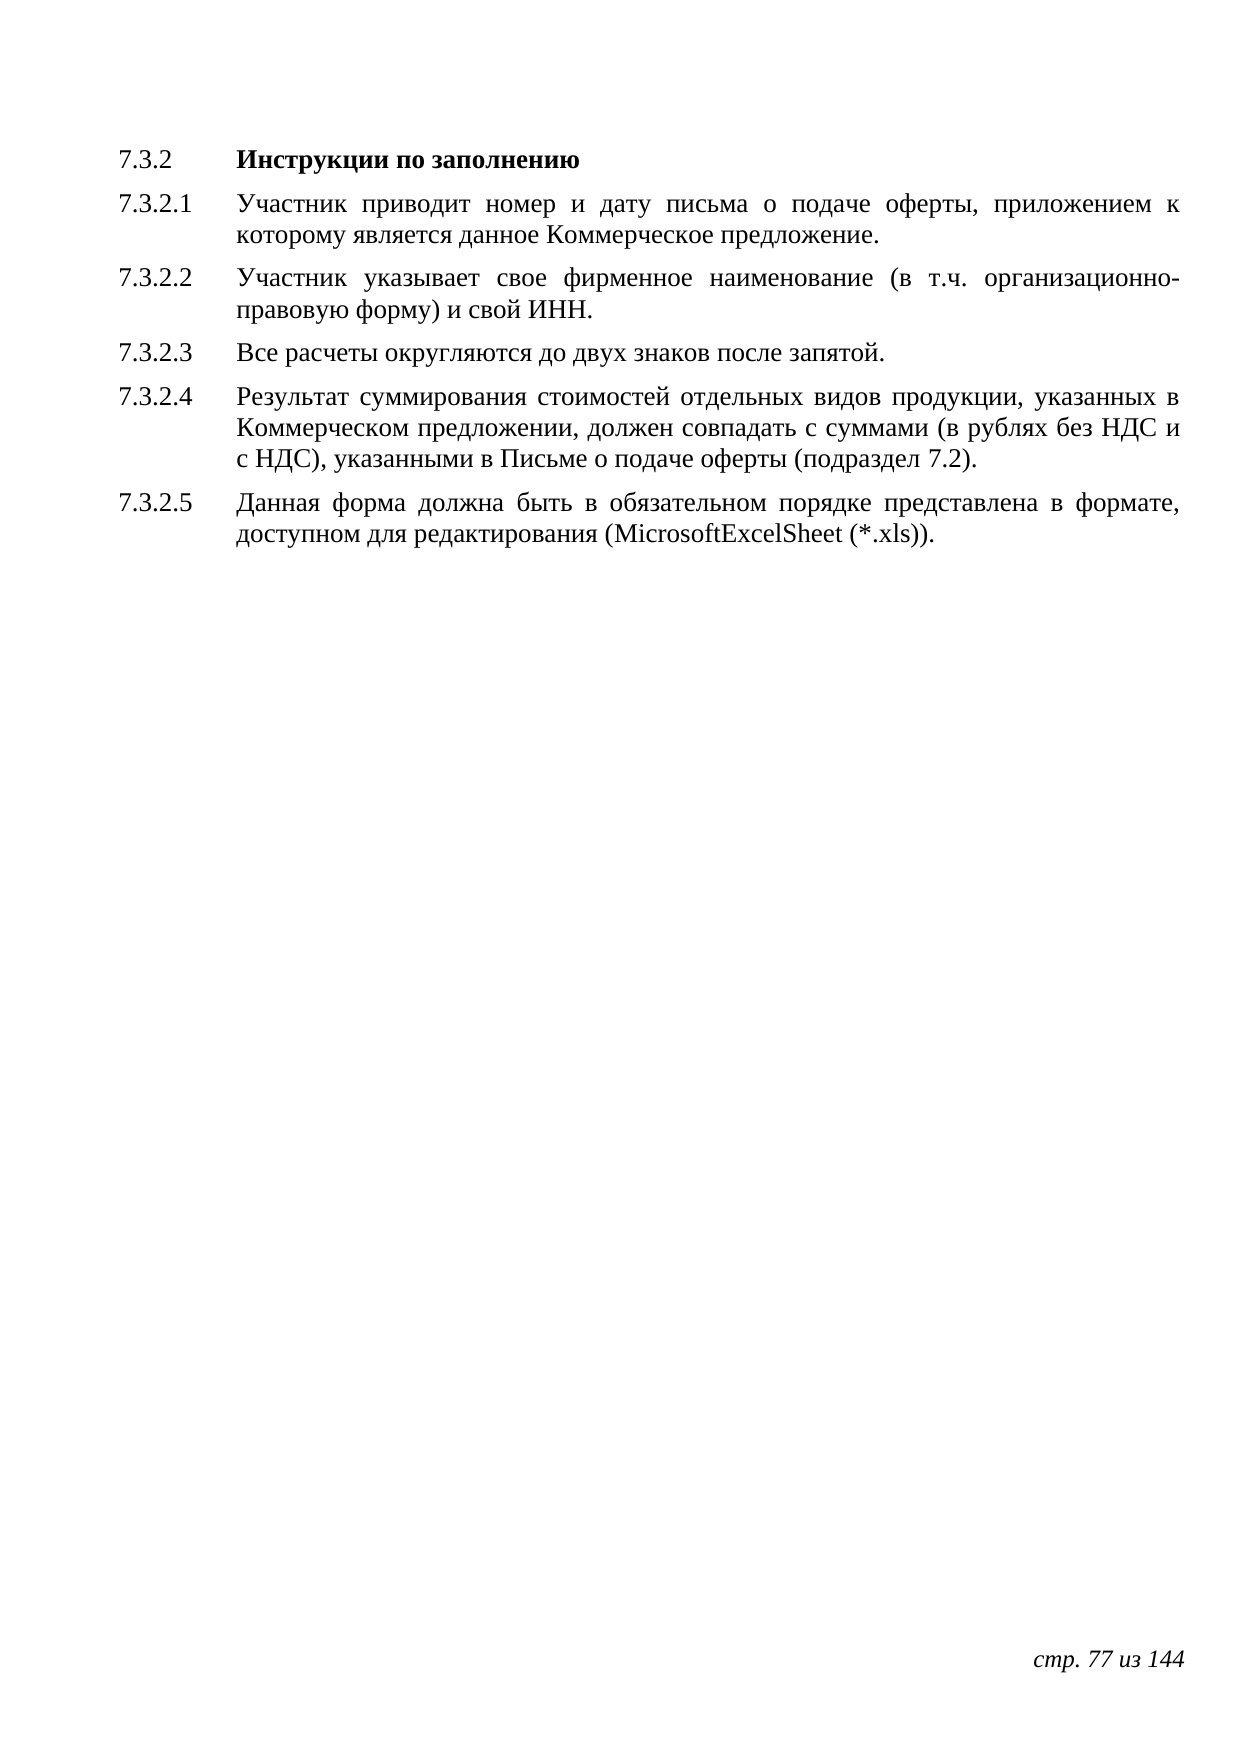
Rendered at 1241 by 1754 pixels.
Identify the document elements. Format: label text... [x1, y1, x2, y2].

text Результат суммирования стоимостей отдельных видов продукции, указанных в Коммерческом предложении, должен совпадать с суммами (в рублях без НДС и с НДС), указанными в Письме о подаче оферты (подраздел 7.2). [118, 380, 1181, 473]
text Инструкции по заполнению [118, 143, 1181, 174]
text Участник приводит номер и дату письма о подаче оферты, приложением к которому является данное Коммерческое предложение. [118, 187, 1181, 249]
text Все расчеты округляются до двух знаков после запятой. [118, 336, 1181, 367]
text Данная форма должна быть в обязательном порядке представлена в формате, доступном для редактирования (MicrosoftExcelSheet (*.xls)). [118, 486, 1181, 548]
text Участник указывает свое фирменное наименование (в т.ч. организационно-правовую форму) и свой ИНН. [118, 262, 1181, 324]
